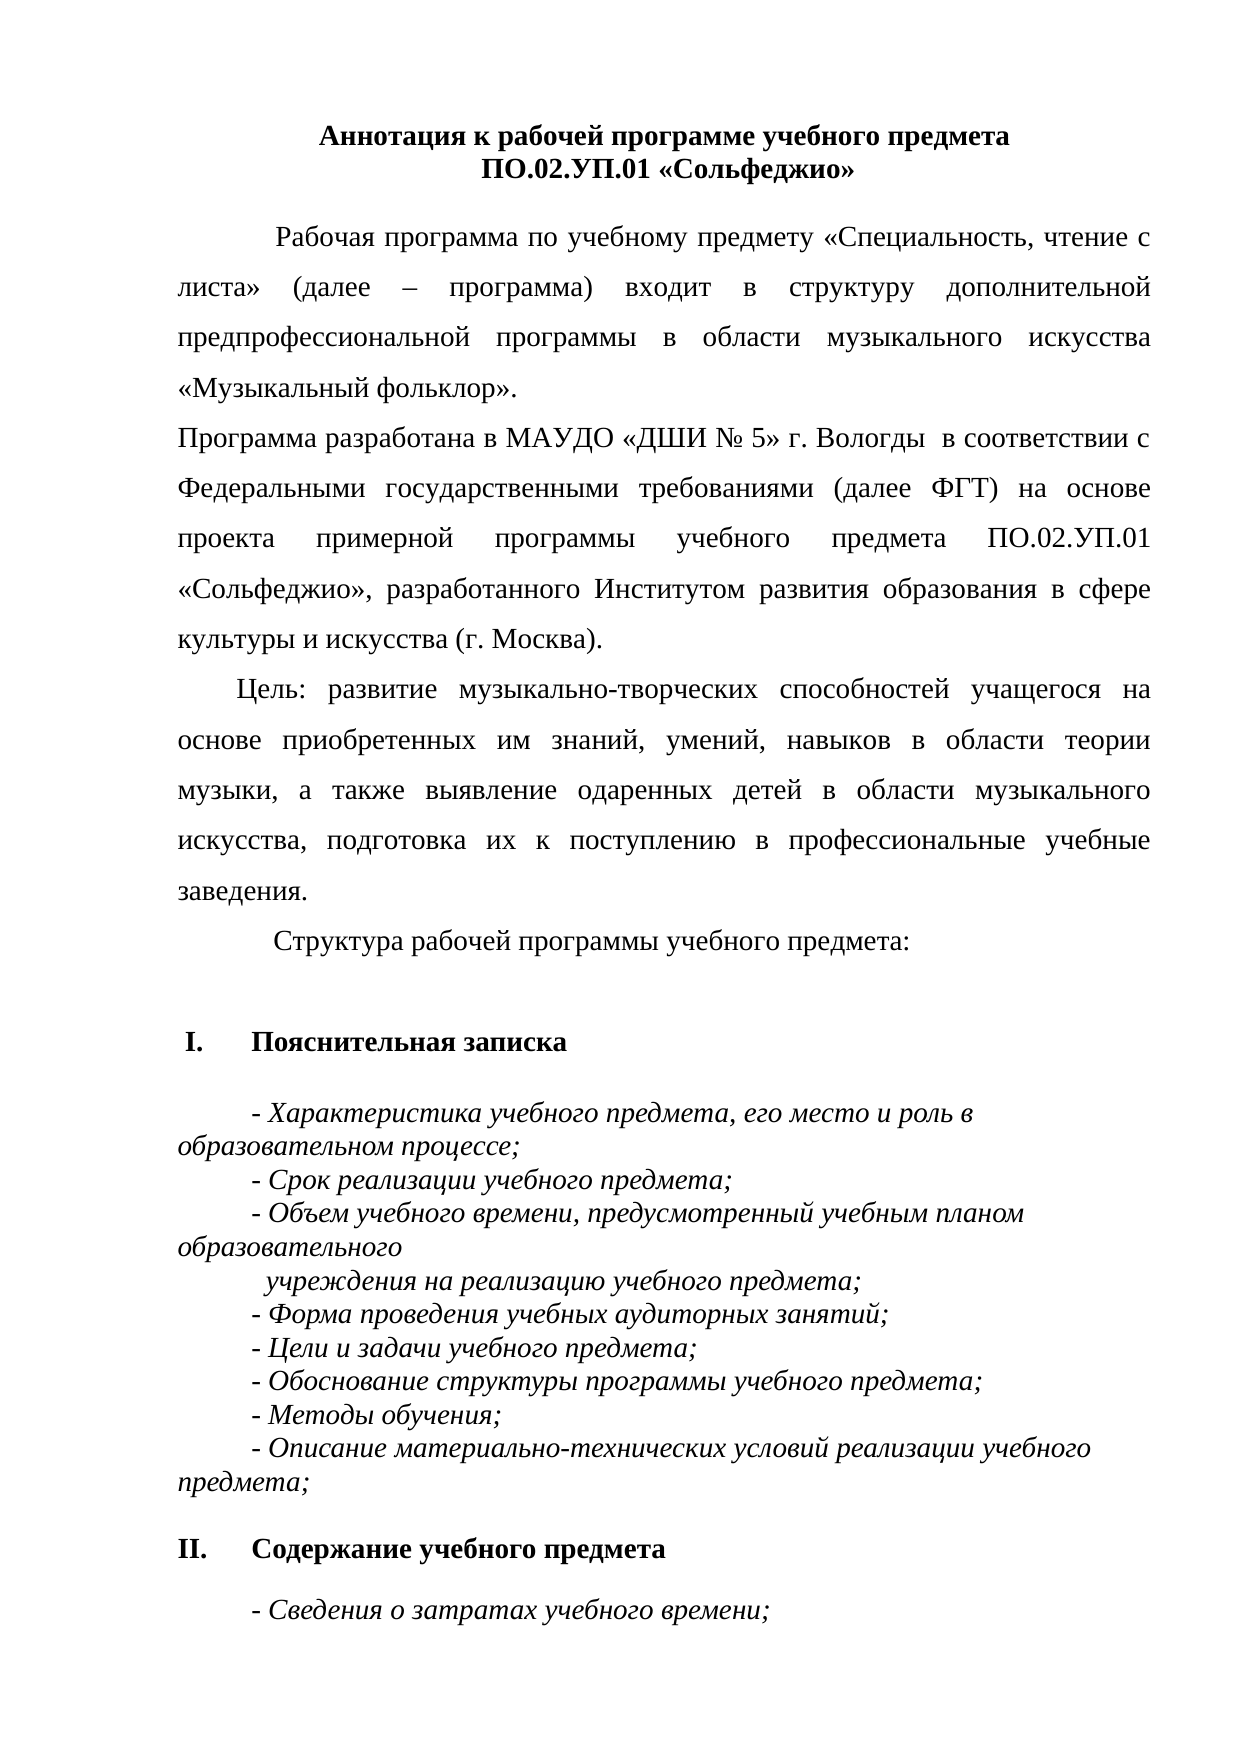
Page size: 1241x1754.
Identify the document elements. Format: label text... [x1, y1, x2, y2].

text Рабочая программа по учебному предмету «Специальность, чтение с листа» (далее – программа) входит в структуру дополнительной предпрофессиональной программы в области музыкального искусства «Музыкальный фольклор». [177, 219, 1152, 403]
text II. Содержание учебного предмета [177, 1531, 1152, 1564]
text - Сведения о затратах учебного времени; [177, 1592, 1152, 1626]
text Программа разработана в МАУДО «ДШИ № 5» г. Вологды в соответствии с Федеральными государственными требованиями (далее ФГТ) на основе проекта примерной программы учебного предмета ПО.02.УП.01 «Сольфеджио», разработанного Институтом развития образования в сфере культуры и искусства (г. Москва). [177, 420, 1152, 655]
text - Форма проведения учебных аудиторных занятий; [177, 1296, 1152, 1330]
text учреждения на реализацию учебного предмета; [177, 1263, 1152, 1296]
text Структура рабочей программы учебного предмета: [177, 923, 1152, 957]
text - Описание материально-технических условий реализации учебного предмета; [177, 1430, 1152, 1497]
text - Методы обучения; [177, 1397, 1152, 1430]
text - Срок реализации учебного предмета; [177, 1162, 1152, 1196]
text - Цели и задачи учебного предмета; [177, 1330, 1152, 1363]
text - Обоснование структуры программы учебного предмета; [177, 1363, 1152, 1397]
text ПО.02.УП.01 «Сольфеджио» [177, 152, 1152, 185]
text Аннотация к рабочей программе учебного предмета [177, 118, 1152, 152]
text - Характеристика учебного предмета, его место и роль в образовательном процессе; [177, 1095, 1152, 1162]
text - Объем учебного времени, предусмотренный учебным планом образовательного [177, 1196, 1152, 1263]
text I. Пояснительная записка [177, 1024, 1152, 1057]
text Цель: развитие музыкально-творческих способностей учащегося на основе приобретенных им знаний, умений, навыков в области теории музыки, а также выявление одаренных детей в области музыкального искусства, подготовка их к поступлению в профессиональные учебные заведения. [177, 672, 1152, 906]
